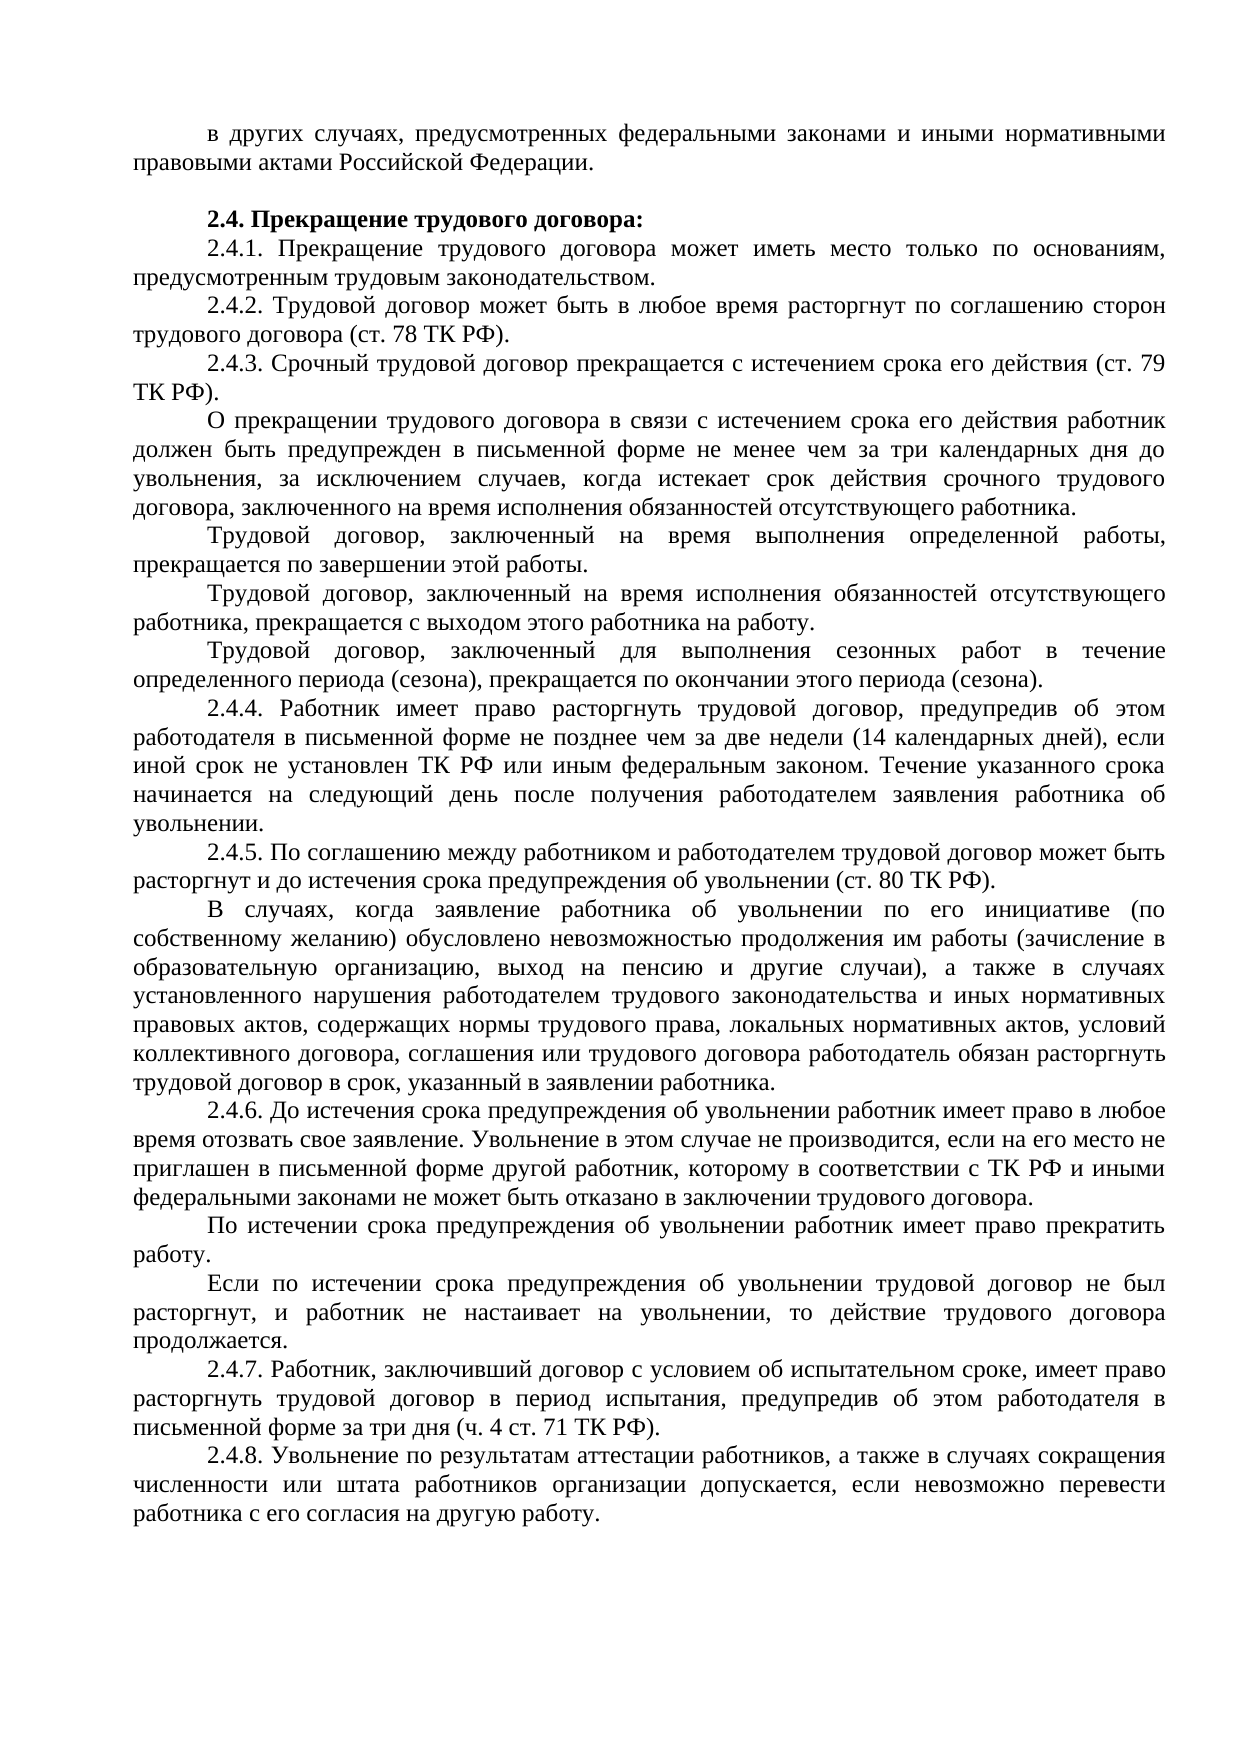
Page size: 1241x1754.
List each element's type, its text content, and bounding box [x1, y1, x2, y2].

text в других случаях, предусмотренных федеральными законами и иными нормативными правовыми актами Российской Федерации. [133, 118, 1167, 176]
text 2.4.7. Работник, заключивший договор с условием об испытательном сроке, имеет право расторгнуть трудовой договор в период испытания, предупредив об этом работодателя в письменной форме за три дня (ч. 4 ст. 71 ТК РФ). [133, 1354, 1167, 1441]
text Если по истечении срока предупреждения об увольнении трудовой договор не был расторгнут, и работник не настаивает на увольнении, то действие трудового договора продолжается. [133, 1268, 1167, 1354]
text 2.4.6. До истечения срока предупреждения об увольнении работник имеет право в любое время отозвать свое заявление. Увольнение в этом случае не производится, если на его место не приглашен в письменной форме другой работник, которому в соответствии с ТК РФ и иными федеральными законами не может быть отказано в заключении трудового договора. [133, 1096, 1167, 1211]
text 2.4.5. По соглашению между работником и работодателем трудовой договор может быть расторгнут и до истечения срока предупреждения об увольнении (ст. 80 ТК РФ). [133, 837, 1167, 894]
text Трудовой договор, заключенный на время исполнения обязанностей отсутствующего работника, прекращается с выходом этого работника на работу. [133, 578, 1167, 636]
text О прекращении трудового договора в связи с истечением срока его действия работник должен быть предупрежден в письменной форме не менее чем за три календарных дня до увольнения, за исключением случаев, когда истекает срок действия срочного трудового договора, заключенного на время исполнения обязанностей отсутствующего работника. [133, 406, 1167, 521]
text 2.4.3. Срочный трудовой договор прекращается с истечением срока его действия (ст. 79 ТК РФ). [133, 348, 1167, 406]
text Трудовой договор, заключенный на время выполнения определенной работы, прекращается по завершении этой работы. [133, 521, 1167, 578]
text 2.4.8. Увольнение по результатам аттестации работников, а также в случаях сокращения численности или штата работников организации допускается, если невозможно перевести работника с его согласия на другую работу. [133, 1441, 1167, 1527]
text 2.4.1. Прекращение трудового договора может иметь место только по основаниям, предусмотренным трудовым законодательством. [133, 233, 1167, 291]
text 2.4. Прекращение трудового договора: [133, 204, 1167, 233]
text По истечении срока предупреждения об увольнении работник имеет право прекратить работу. [133, 1211, 1167, 1268]
text Трудовой договор, заключенный для выполнения сезонных работ в течение определенного периода (сезона), прекращается по окончании этого периода (сезона). [133, 636, 1167, 693]
text 2.4.4. Работник имеет право расторгнуть трудовой договор, предупредив об этом работодателя в письменной форме не позднее чем за две недели (14 календарных дней), если иной срок не установлен ТК РФ или иным федеральным законом. Течение указанного срока начинается на следующий день после получения работодателем заявления работника об увольнении. [133, 693, 1167, 837]
text В случаях, когда заявление работника об увольнении по его инициативе (по собственному желанию) обусловлено невозможностью продолжения им работы (зачисление в образовательную организацию, выход на пенсию и другие случаи), а также в случаях установленного нарушения работодателем трудового законодательства и иных нормативных правовых актов, содержащих нормы трудового права, локальных нормативных актов, условий коллективного договора, соглашения или трудового договора работодатель обязан расторгнуть трудовой договор в срок, указанный в заявлении работника. [133, 894, 1167, 1096]
text 2.4.2. Трудовой договор может быть в любое время расторгнут по соглашению сторон трудового договора (ст. 78 ТК РФ). [133, 291, 1167, 348]
